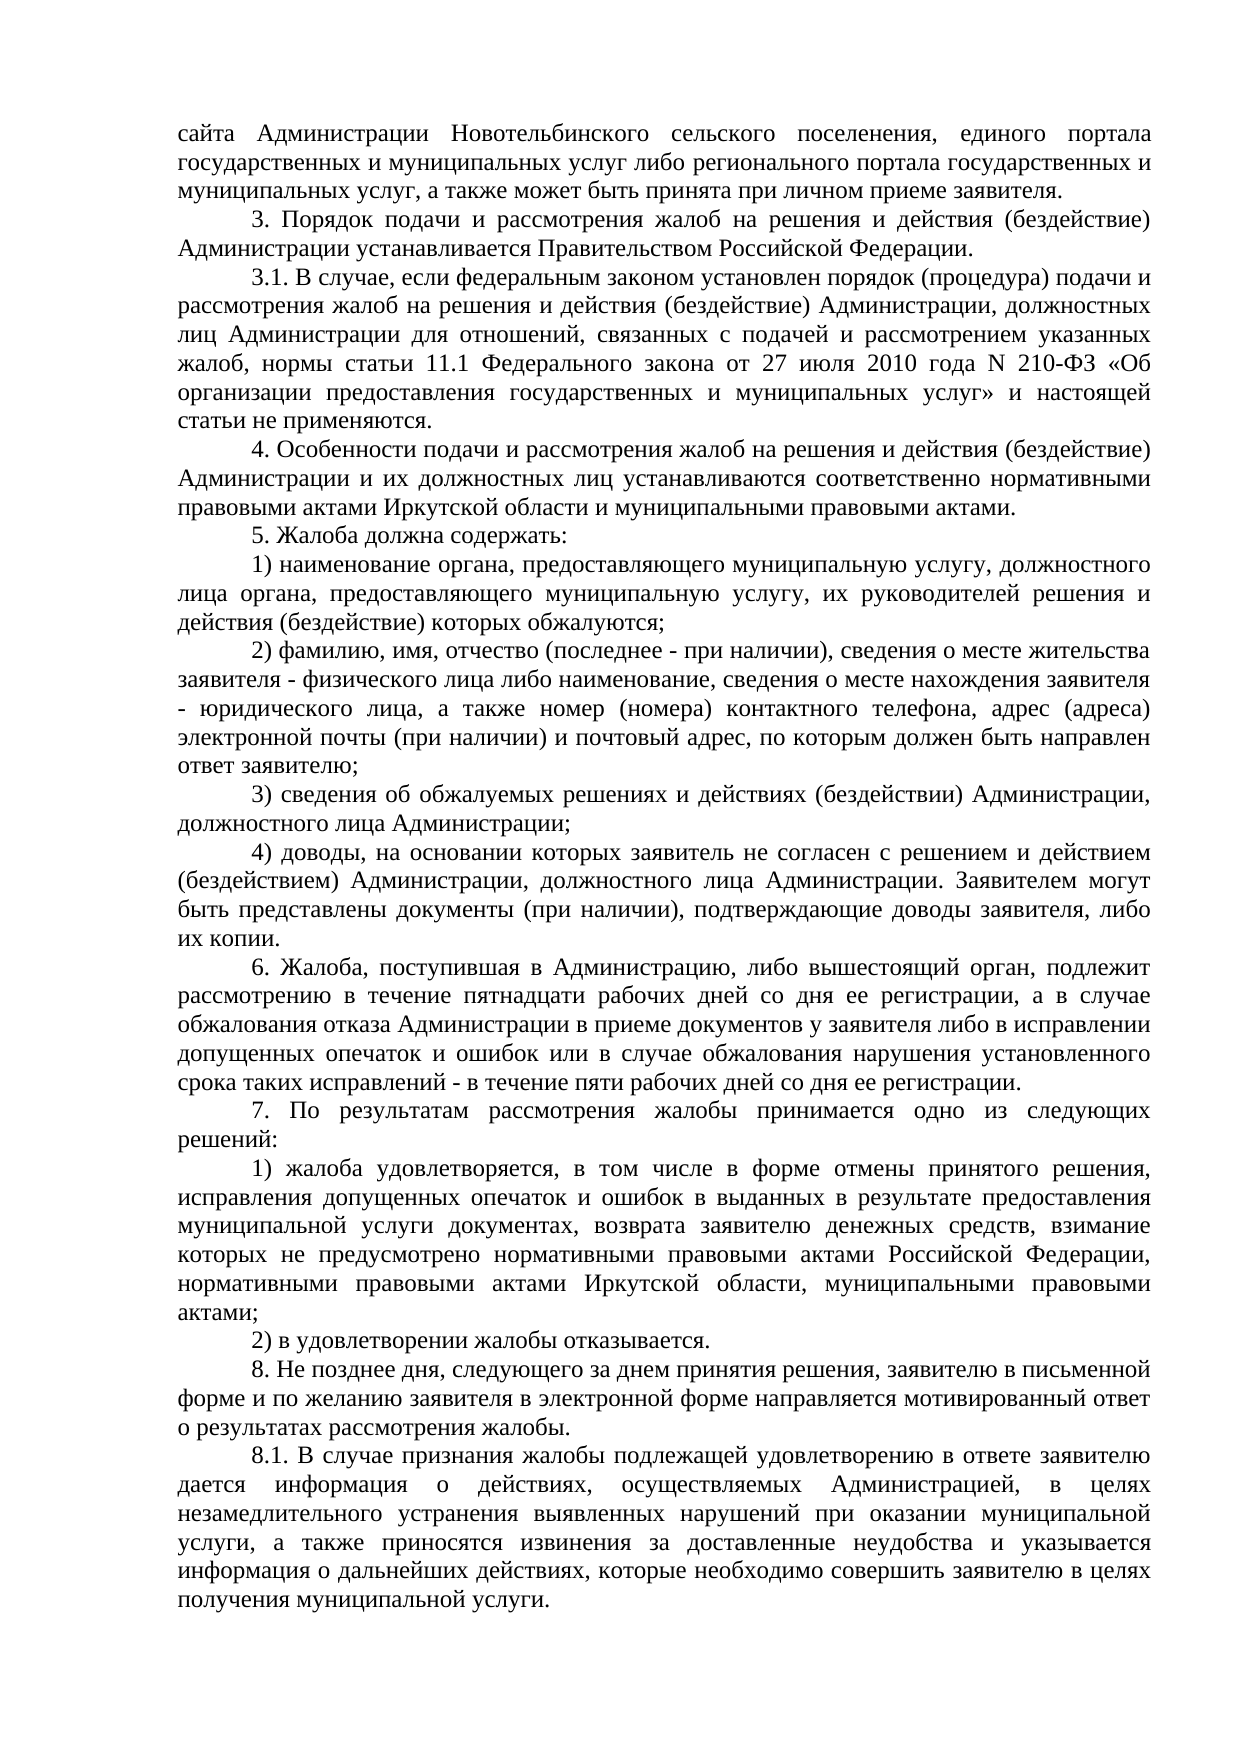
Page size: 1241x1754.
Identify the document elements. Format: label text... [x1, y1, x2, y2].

text 3.1. В случае, если федеральным законом установлен порядок (процедура) подачи и рассмотрения жалоб на решения и действия (бездействие) Администрации, должностных лиц Администрации для отношений, связанных с подачей и рассмотрением указанных жалоб, нормы статьи 11.1 Федерального закона от 27 июля 2010 года N 210-ФЗ «Об организации предоставления государственных и муниципальных услуг» и настоящей статьи не применяются. [177, 262, 1152, 434]
text 1) жалоба удовлетворяется, в том числе в форме отмены принятого решения, исправления допущенных опечаток и ошибок в выданных в результате предоставления муниципальной услуги документах, возврата заявителю денежных средств, взимание которых не предусмотрено нормативными правовыми актами Российской Федерации, нормативными правовыми актами Иркутской области, муниципальными правовыми актами; [177, 1153, 1152, 1326]
text 2) фамилию, имя, отчество (последнее - при наличии), сведения о месте жительства заявителя - физического лица либо наименование, сведения о месте нахождения заявителя - юридического лица, а также номер (номера) контактного телефона, адрес (адреса) электронной почты (при наличии) и почтовый адрес, по которым должен быть направлен ответ заявителю; [177, 636, 1152, 779]
text 5. Жалоба должна содержать: [177, 521, 1152, 549]
text 4. Особенности подачи и рассмотрения жалоб на решения и действия (бездействие) Администрации и их должностных лиц устанавливаются соответственно нормативными правовыми актами Иркутской области и муниципальными правовыми актами. [177, 434, 1152, 521]
text 7. По результатам рассмотрения жалобы принимается одно из следующих решений: [177, 1096, 1152, 1153]
text 3) сведения об обжалуемых решениях и действиях (бездействии) Администрации, должностного лица Администрации; [177, 779, 1152, 837]
text 8.1. В случае признания жалобы подлежащей удовлетворению в ответе заявителю дается информация о действиях, осуществляемых Администрацией, в целях незамедлительного устранения выявленных нарушений при оказании муниципальной услуги, а также приносятся извинения за доставленные неудобства и указывается информация о дальнейших действиях, которые необходимо совершить заявителю в целях получения муниципальной услуги. [177, 1441, 1152, 1613]
text 6. Жалоба, поступившая в Администрацию, либо вышестоящий орган, подлежит рассмотрению в течение пятнадцати рабочих дней со дня ее регистрации, а в случае обжалования отказа Администрации в приеме документов у заявителя либо в исправлении допущенных опечаток и ошибок или в случае обжалования нарушения установленного срока таких исправлений - в течение пяти рабочих дней со дня ее регистрации. [177, 952, 1152, 1096]
text 4) доводы, на основании которых заявитель не согласен с решением и действием (бездействием) Администрации, должностного лица Администрации. Заявителем могут быть представлены документы (при наличии), подтверждающие доводы заявителя, либо их копии. [177, 837, 1152, 952]
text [177, 118, 1152, 204]
text 2) в удовлетворении жалобы отказывается. [177, 1326, 1152, 1354]
text 8. Не позднее дня, следующего за днем принятия решения, заявителю в письменной форме и по желанию заявителя в электронной форме направляется мотивированный ответ о результатах рассмотрения жалобы. [177, 1354, 1152, 1441]
text 3. Порядок подачи и рассмотрения жалоб на решения и действия (бездействие) Администрации устанавливается Правительством Российской Федерации. [177, 204, 1152, 262]
text 1) наименование органа, предоставляющего муниципальную услугу, должностного лица органа, предоставляющего муниципальную услугу, их руководителей решения и действия (бездействие) которых обжалуются; [177, 549, 1152, 636]
